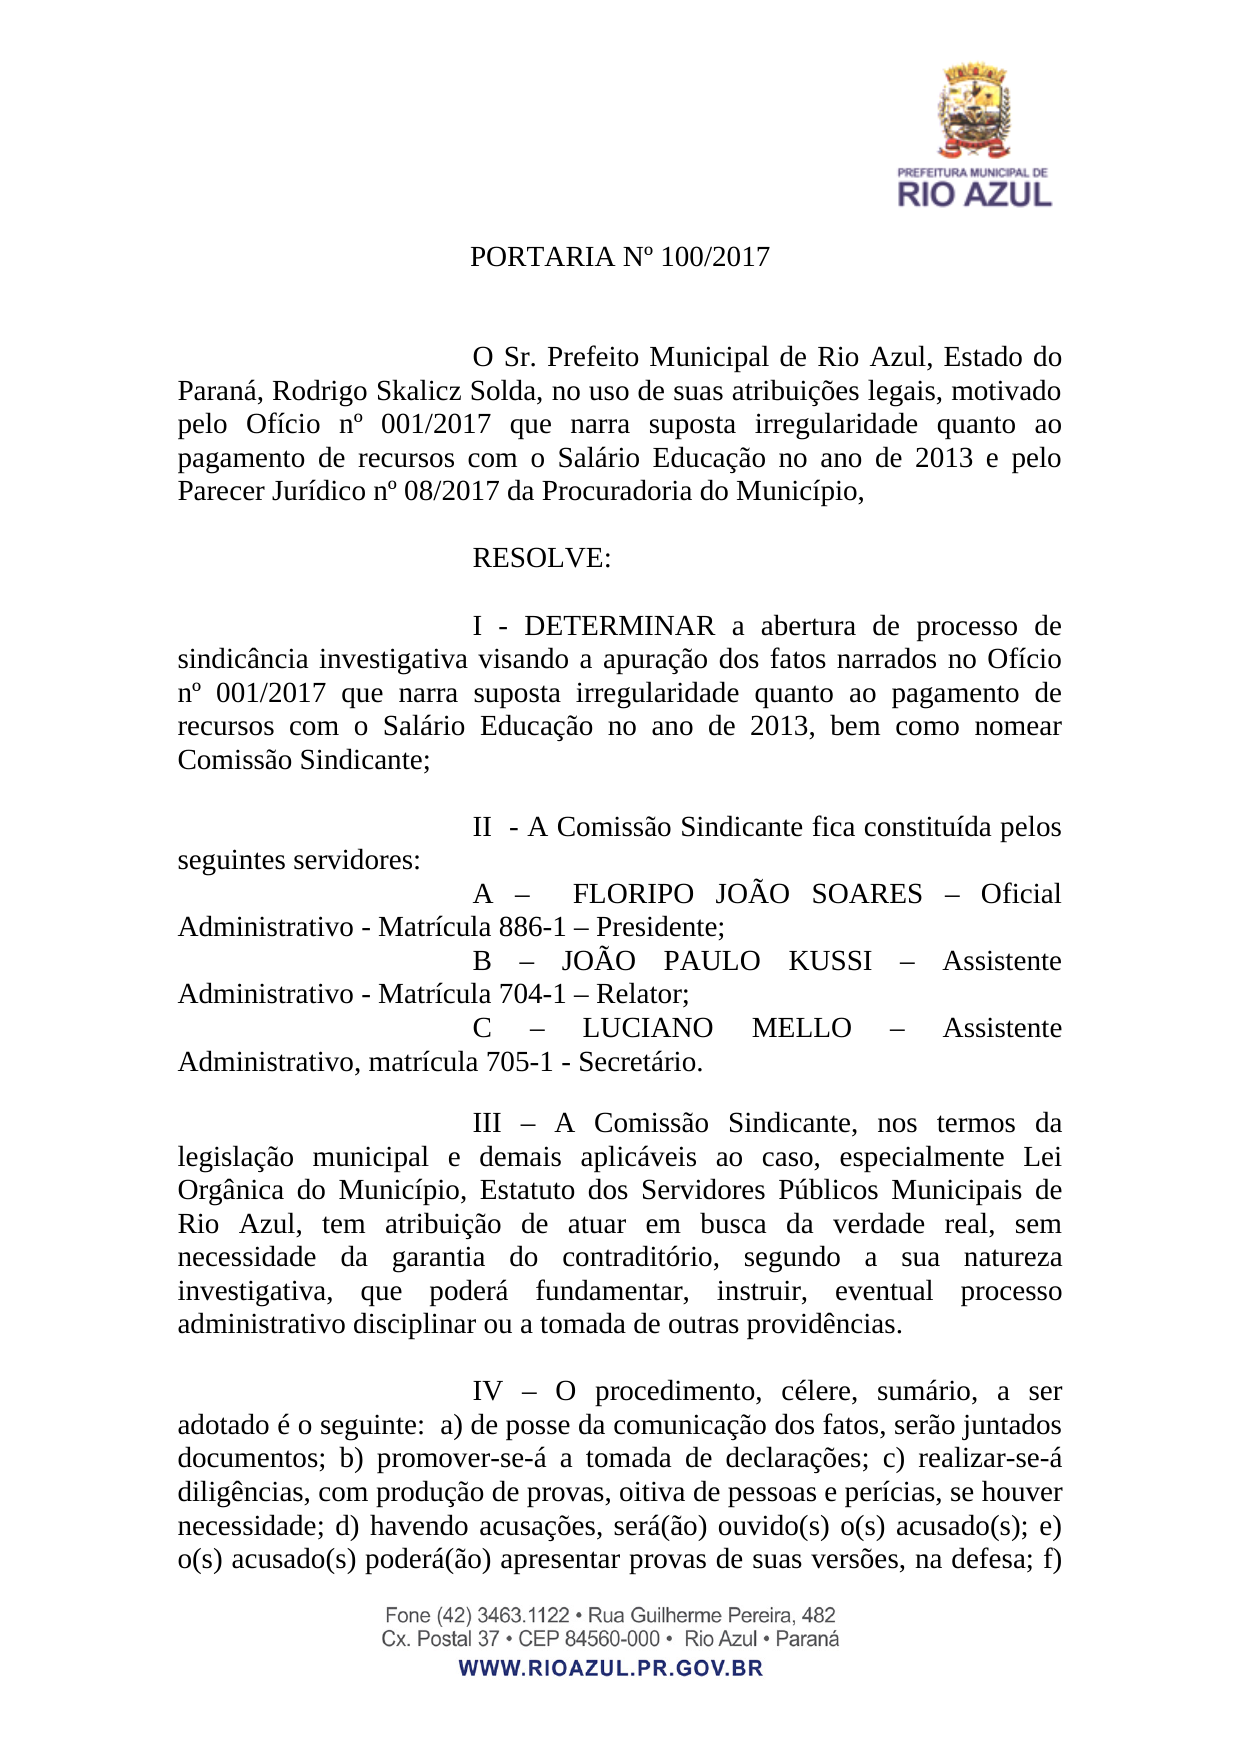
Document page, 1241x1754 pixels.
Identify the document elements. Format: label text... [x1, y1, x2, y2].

text II - A Comissão Sindicante fica constituída pelos seguintes servidores: [177, 809, 1063, 876]
picture [354, 1595, 886, 1718]
text A – FLORIPO JOÃO SOARES – Oficial Administrativo - Matrícula 886-1 – Presidente; [177, 876, 1063, 943]
text I - DETERMINAR a abertura de processo de sindicância investigativa visando a apuração dos fatos narrados no Ofício nº 001/2017 que narra suposta irregularidade quanto ao pagamento de recursos com o Salário Educação no ano de 2013, bem como nomear Comissão Sindicante; [177, 608, 1063, 775]
text RESOLVE: [177, 541, 1063, 574]
text III – A Comissão Sindicante, nos termos da legislação municipal e demais aplicáveis ao caso, especialmente Lei Orgânica do Município, Estatuto dos Servidores Públicos Municipais de Rio Azul, tem atribuição de atuar em busca da verdade real, sem necessidade da garantia do contraditório, segundo a sua natureza investigativa, que poderá fundamentar, instruir, eventual processo administrativo disciplinar ou a tomada de outras providências. [177, 1105, 1063, 1340]
text C – LUCIANO MELLO – Assistente Administrativo, matrícula 705-1 - Secretário. [177, 1010, 1063, 1077]
text PORTARIA Nº 100/2017 [177, 239, 1063, 272]
text O Sr. Prefeito Municipal de Rio Azul, Estado do Paraná, Rodrigo Skalicz Solda, no uso de suas atribuições legais, motivado pelo Ofício nº 001/2017 que narra suposta irregularidade quanto ao pagamento de recursos com o Salário Educação no ano de 2013 e pelo Parecer Jurídico nº 08/2017 da Procuradoria do Município, [177, 339, 1063, 507]
text B – JOÃO PAULO KUSSI – Assistente Administrativo - Matrícula 704-1 – Relator; [177, 943, 1063, 1010]
picture [872, 59, 1064, 211]
